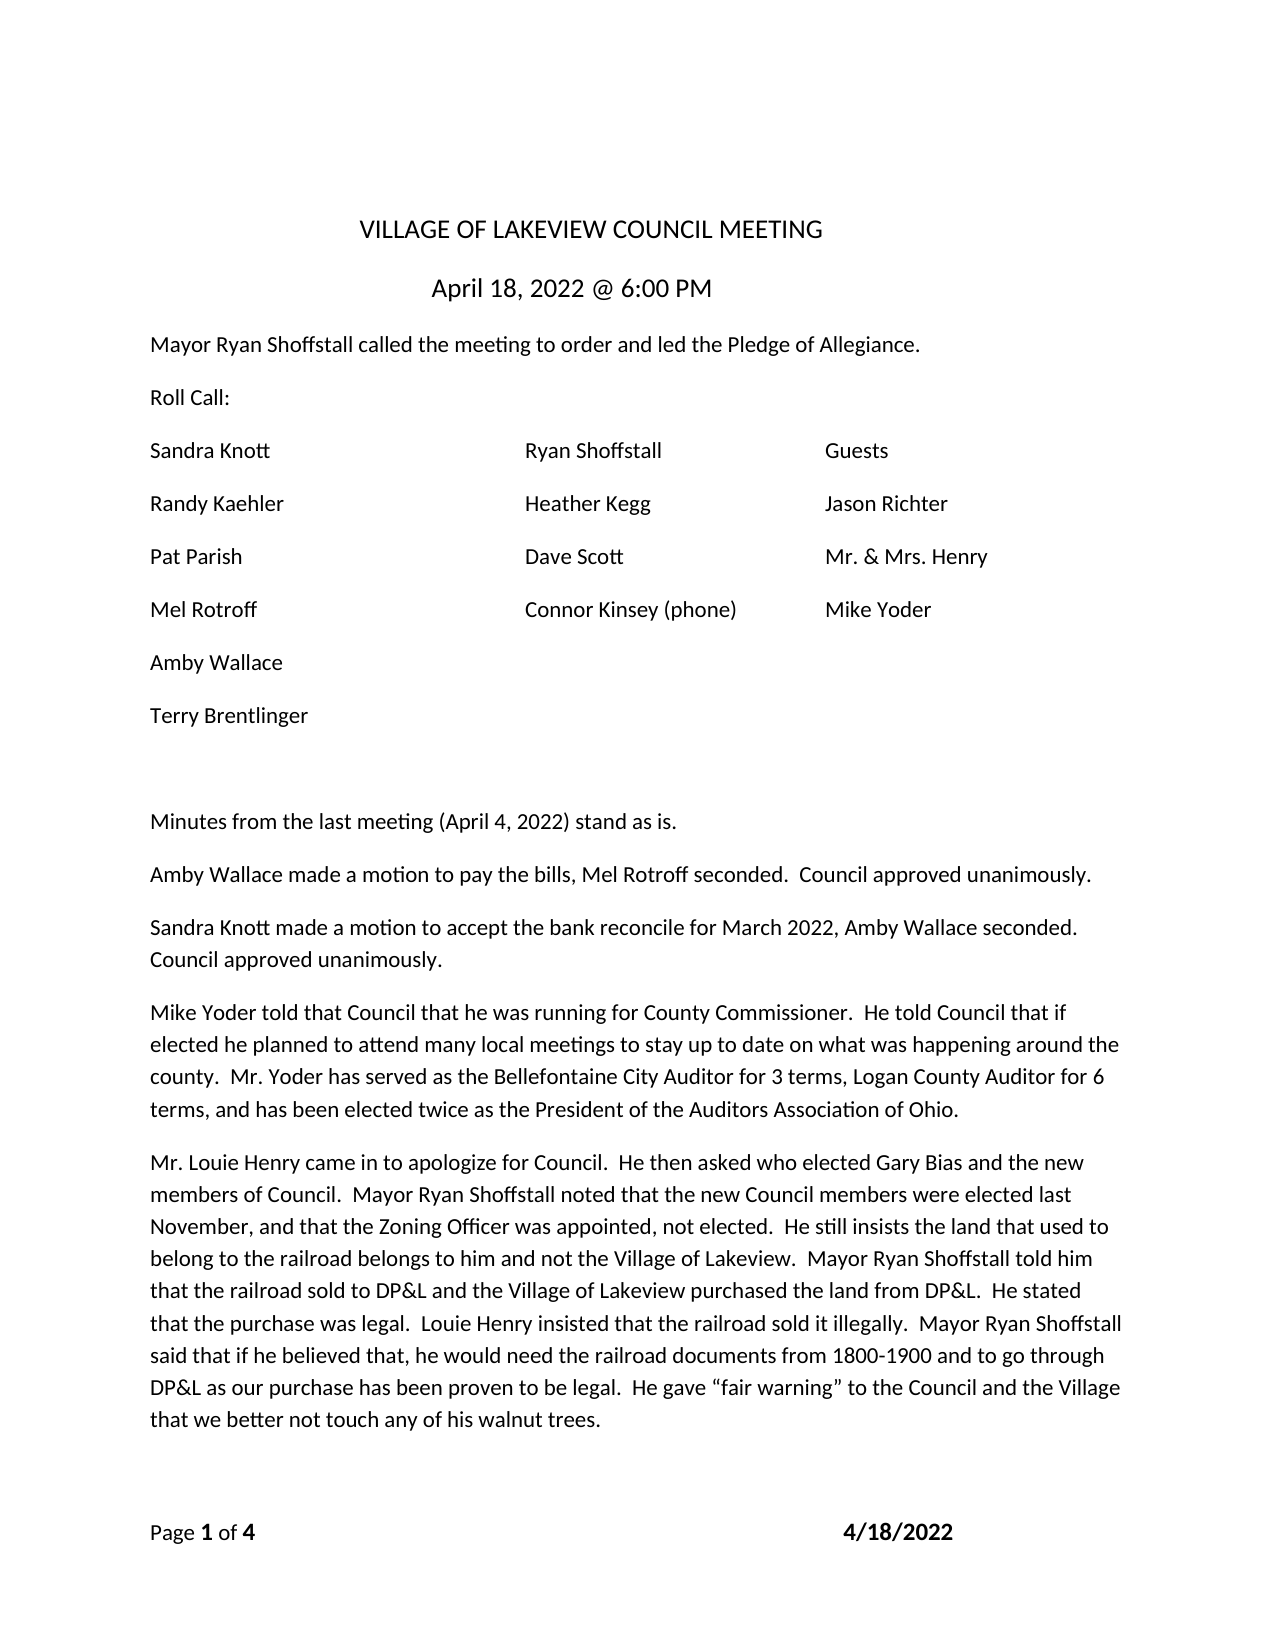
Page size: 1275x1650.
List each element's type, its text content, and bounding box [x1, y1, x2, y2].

text Mel Rotroff Connor Kinsey (phone) Mike Yoder [150, 595, 1125, 623]
text Mr. Louie Henry came in to apologize for Council. He then asked who elected Gary Bias and the new members of Council. Mayor Ryan Shoffstall noted that the new Council members were elected last November, and that the Zoning Officer was appointed, not elected. He still insists the land that used to belong to the railroad belongs to him and not the Village of Lakeview. Mayor Ryan Shoffstall told him that the railroad sold to DP&L and the Village of Lakeview purchased the land from DP&L. He stated that the purchase was legal. Louie Henry insisted that the railroad sold it illegally. Mayor Ryan Shoffstall said that if he believed that, he would need the railroad documents from 1800-1900 and to go through DP&L as our purchase has been proven to be legal. He gave “fair warning” to the Council and the Village that we better not touch any of his walnut trees. [150, 1148, 1125, 1433]
text Amby Wallace made a motion to pay the bills, Mel Rotroff seconded. Council approved unanimously. [150, 860, 1125, 888]
text Mike Yoder told that Council that he was running for County Commissioner. He told Council that if elected he planned to attend many local meetings to stay up to date on what was happening around the county. Mr. Yoder has served as the Bellefontaine City Auditor for 3 terms, Logan County Auditor for 6 terms, and has been elected twice as the President of the Auditors Association of Ohio. [150, 998, 1125, 1123]
text Minutes from the last meeting (April 4, 2022) stand as is. [150, 807, 1125, 835]
text Roll Call: [150, 383, 1125, 411]
text April 18, 2022 @ 6:00 PM [150, 271, 1125, 304]
text Sandra Knott made a motion to accept the bank reconcile for March 2022, Amby Wallace seconded. Council approved unanimously. [150, 913, 1125, 973]
text VILLAGE OF LAKEVIEW COUNCIL MEETING [300, 212, 1125, 245]
text Terry Brentlinger [150, 701, 1125, 729]
text Amby Wallace [150, 648, 1125, 676]
text Randy Kaehler Heather Kegg Jason Richter [150, 489, 1125, 517]
text Mayor Ryan Shoffstall called the meeting to order and led the Pledge of Allegiance. [150, 330, 1125, 358]
text Sandra Knott Ryan Shoffstall Guests [150, 436, 1125, 464]
text Pat Parish Dave Scott Mr. & Mrs. Henry [150, 542, 1125, 570]
